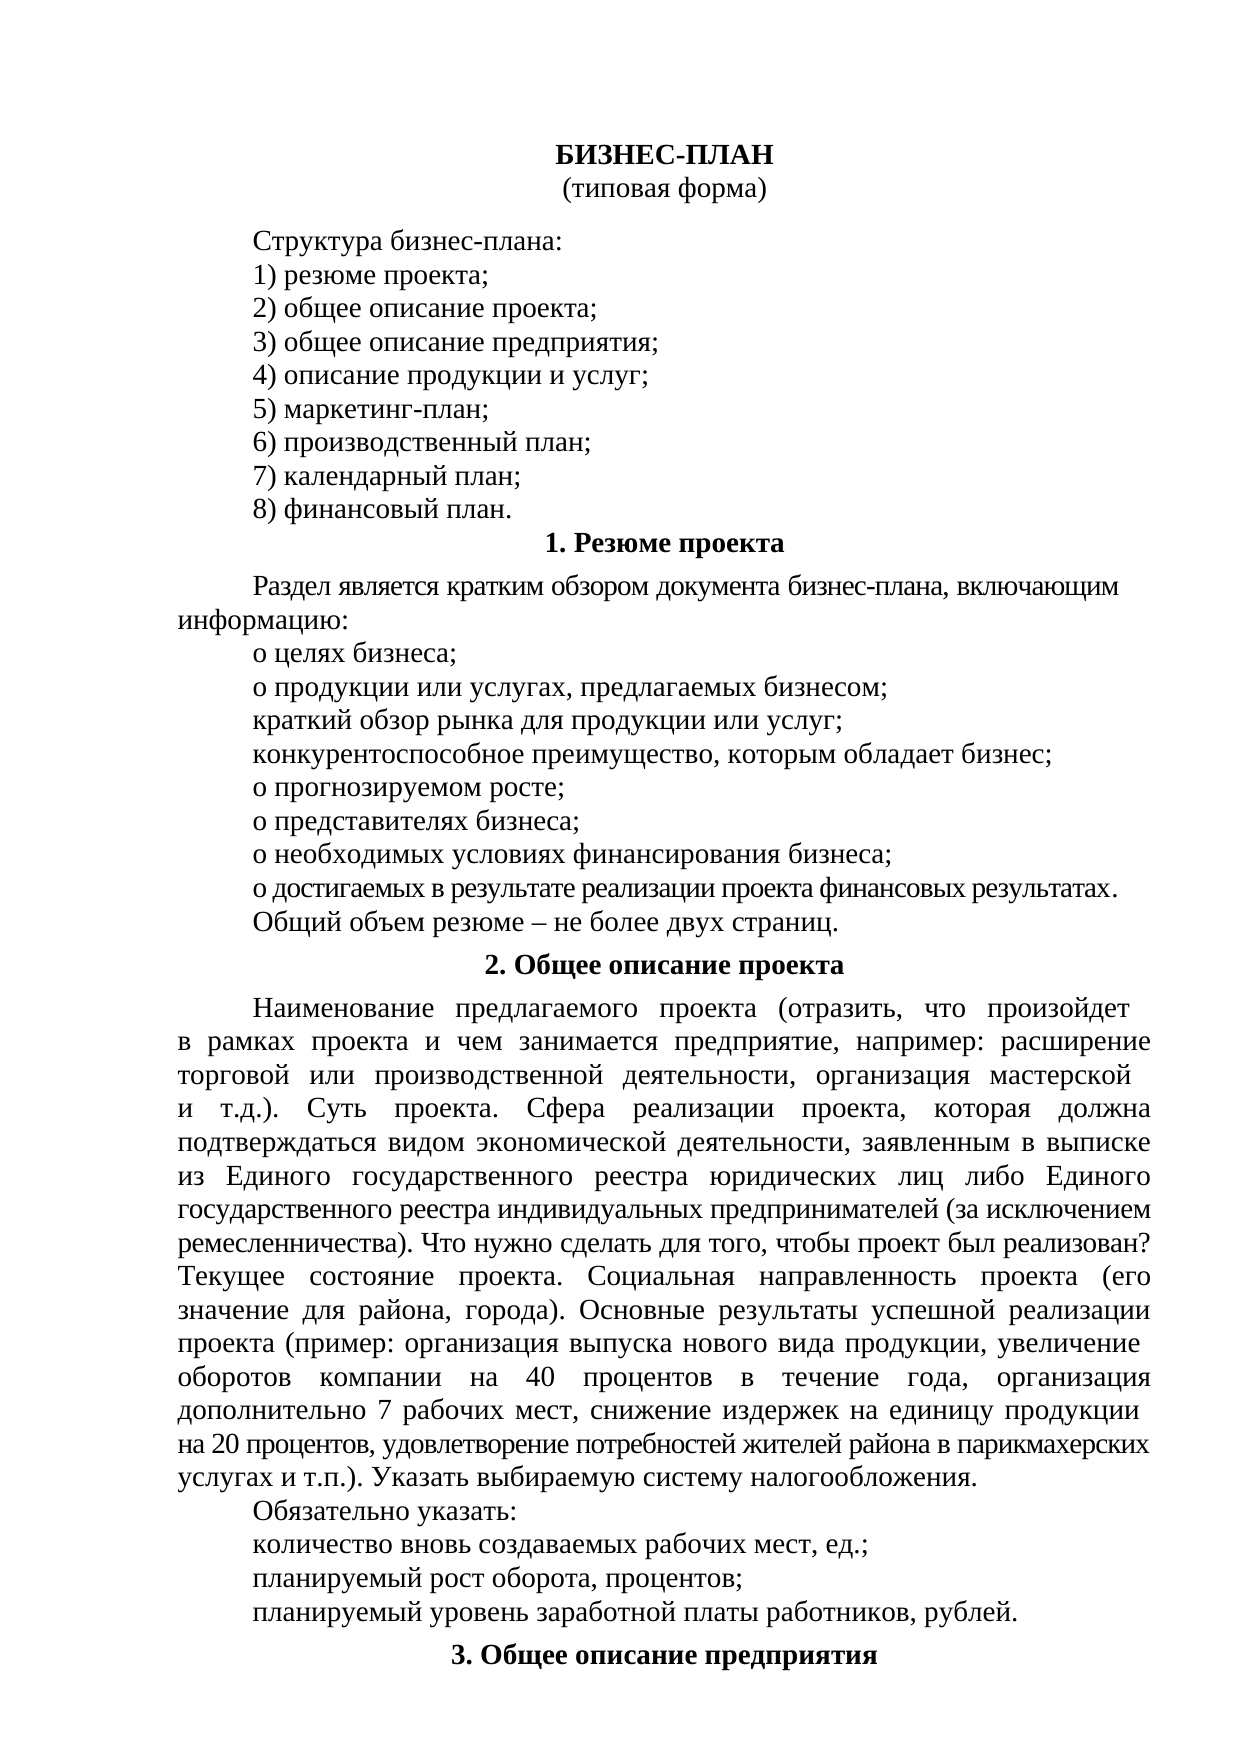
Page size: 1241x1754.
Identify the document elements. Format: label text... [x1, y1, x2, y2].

text 5) маркетинг-план; [177, 391, 1152, 424]
text о представителях бизнеса; [177, 803, 1120, 837]
text о необходимых условиях финансирования бизнеса; [177, 837, 1120, 870]
text конкурентоспособное преимущество, которым обладает бизнес; [177, 736, 1120, 769]
text Наименование предлагаемого проекта (отразить, что произойдет в рамках проекта и чем занимается предприятие, например: расширение торговой или производственной деятельности, организация мастерской и т.д.). Суть проекта. Сфера реализации проекта, которая должна подтверждаться видом экономической деятельности, заявленным в выписке из Единого государственного реестра юридических лиц либо Единого государственного реестра индивидуальных предпринимателей (за исключением ремесленничества). Что нужно сделать для того, чтобы проект был реализован? Текущее состояние проекта. Социальная направленность проекта (его значение для района, города). Основные результаты успешной реализации проекта (пример: организация выпуска нового вида продукции, увеличение оборотов компании на 40 процентов в течение года, организация дополнительно 7 рабочих мест, снижение издержек на единицу продукции на 20 процентов, удовлетворение потребностей жителей района в парикмахерских услугах и т.п.). Указать выбираемую систему налогообложения. [177, 990, 1152, 1493]
text о продукции или услугах, предлагаемых бизнесом; [177, 669, 1120, 702]
text 4) описание продукции и услуг; [177, 357, 1152, 391]
text планируемый рост оборота, процентов; [177, 1560, 1152, 1594]
text 7) календарный план; [177, 458, 1152, 492]
text 3. Общее описание предприятия [177, 1637, 1152, 1670]
text Раздел является кратким обзором документа бизнес-плана, включающим информацию: [177, 568, 1120, 635]
text 2) общее описание проекта; [177, 290, 1152, 324]
text 2. Общее описание проекта [177, 947, 1152, 980]
text 8) финансовый план. [177, 492, 1152, 525]
text 3) общее описание предприятия; [177, 324, 1152, 357]
text Структура бизнес-плана: [177, 223, 1152, 257]
text о достигаемых в результате реализации проекта финансовых результатах. [177, 870, 1120, 904]
text (типовая форма) [177, 171, 1152, 204]
text краткий обзор рынка для продукции или услуг; [177, 702, 1120, 736]
text 1. Резюме проекта [177, 525, 1152, 559]
text Обязательно указать: [177, 1493, 1152, 1527]
title БИЗНЕС-ПЛАН [177, 137, 1152, 171]
text о прогнозируемом росте; [177, 769, 1120, 803]
text Общий объем резюме – не более двух страниц. [177, 904, 1120, 937]
text количество вновь создаваемых рабочих мест, ед.; [177, 1527, 1152, 1560]
text 1) резюме проекта; [177, 257, 1152, 290]
text о целях бизнеса; [177, 635, 1120, 669]
text 6) производственный план; [177, 424, 1152, 458]
text планируемый уровень заработной платы работников, рублей. [177, 1594, 1152, 1627]
